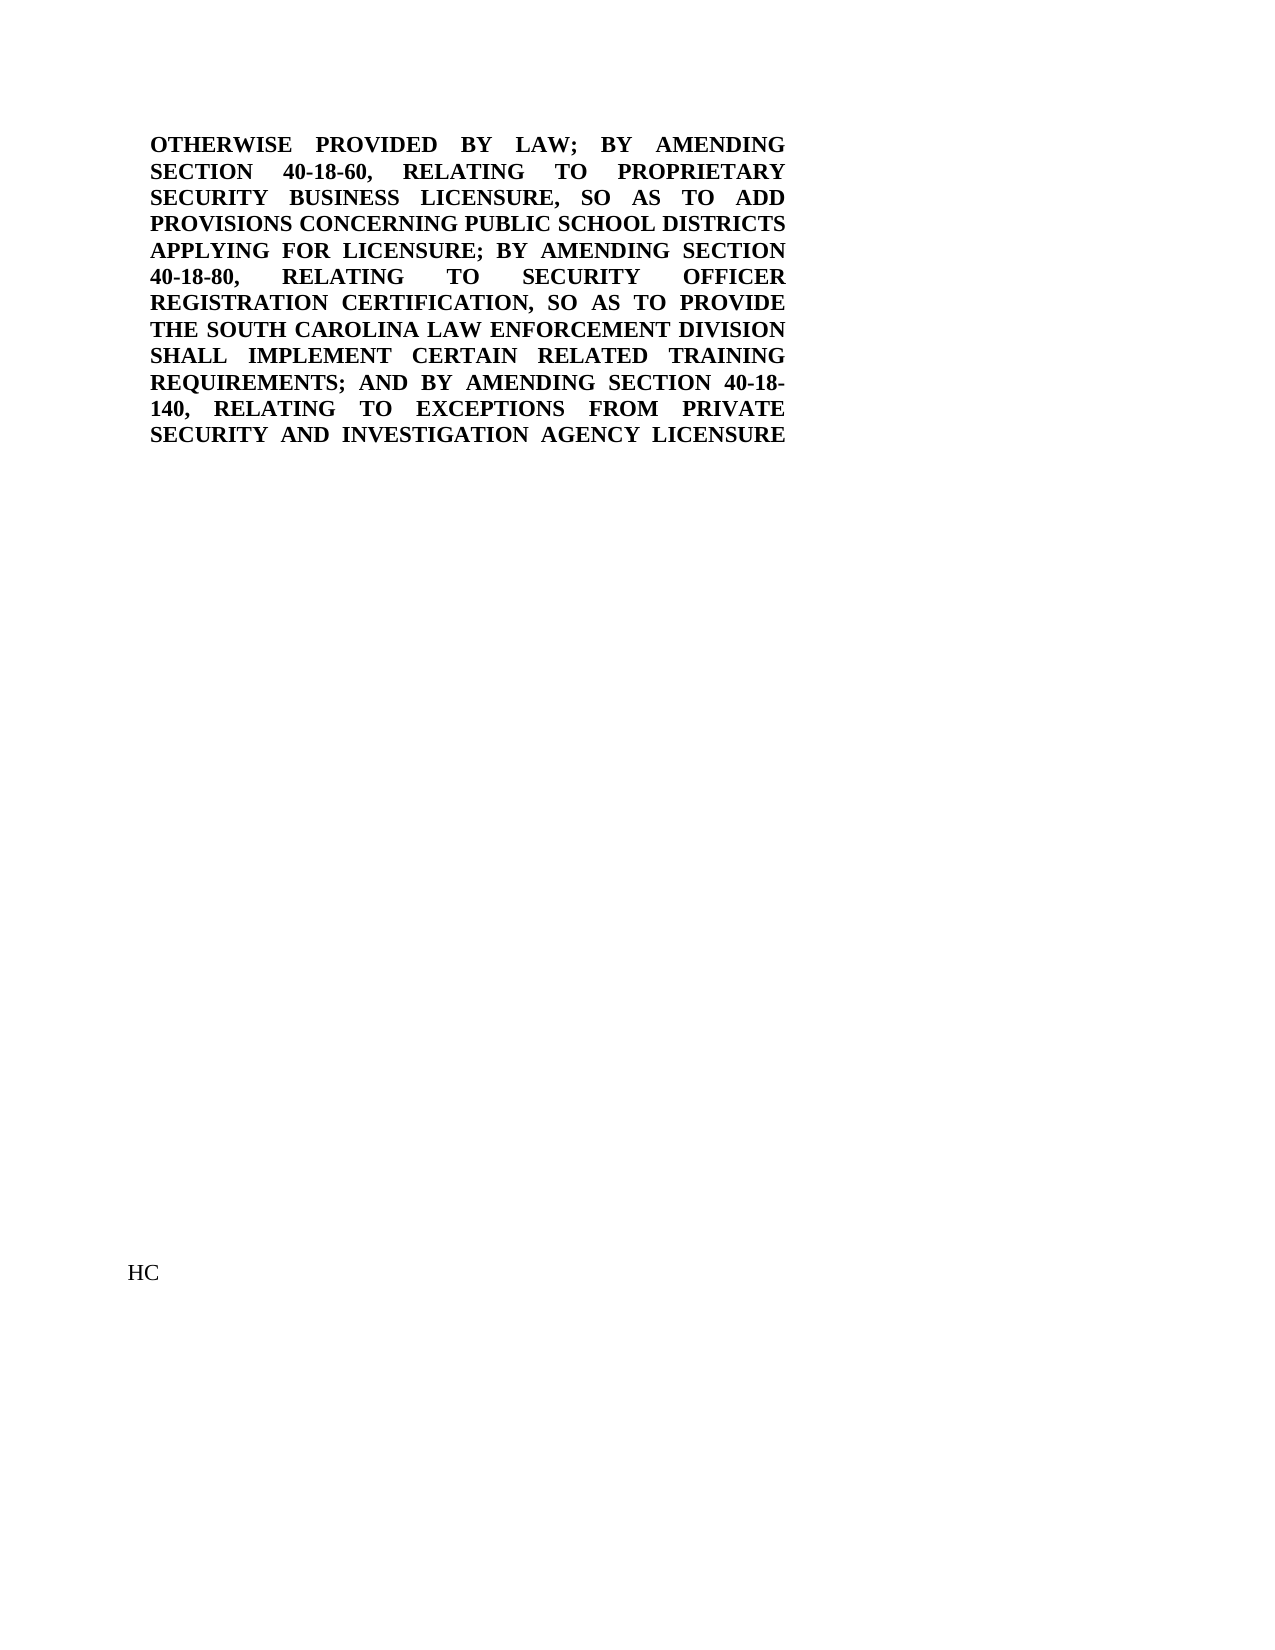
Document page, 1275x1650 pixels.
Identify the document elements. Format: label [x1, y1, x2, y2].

text [127, 131, 786, 474]
